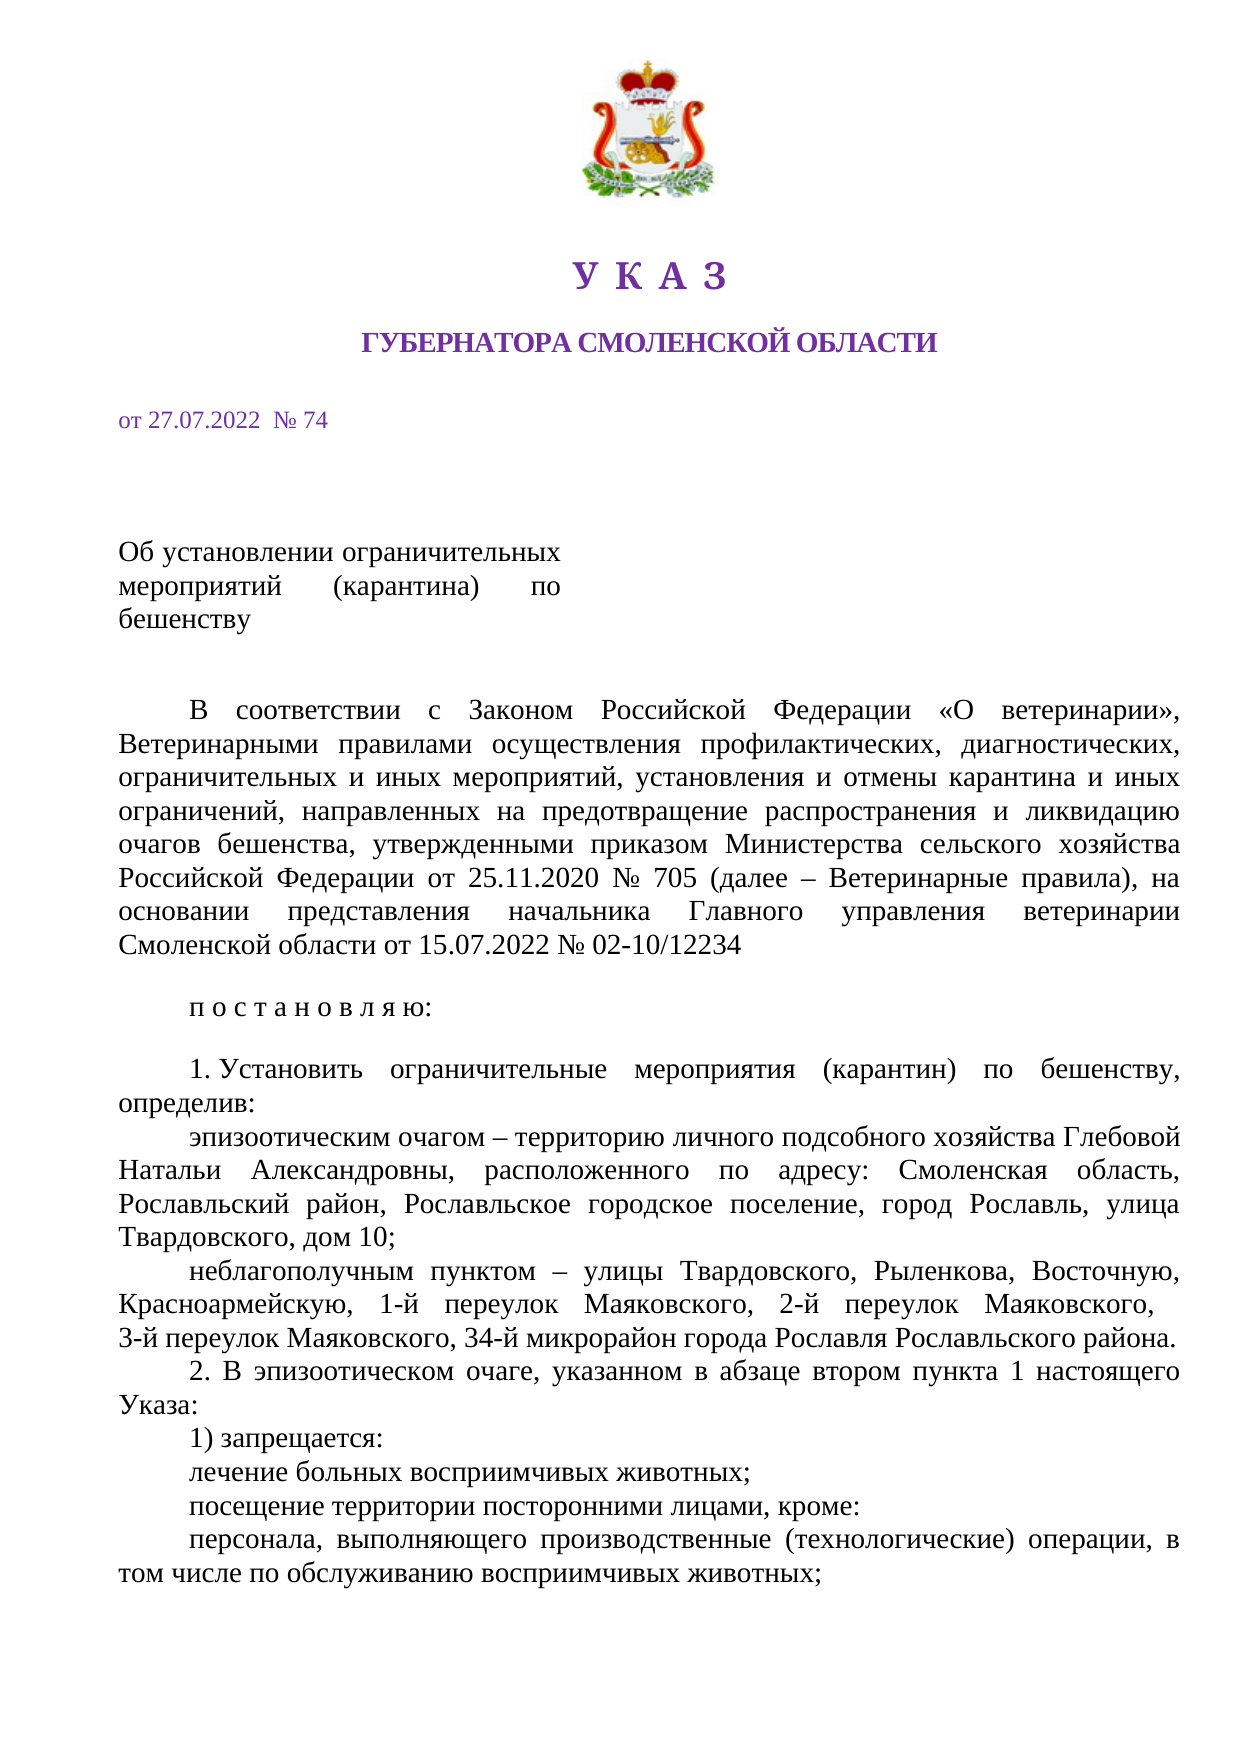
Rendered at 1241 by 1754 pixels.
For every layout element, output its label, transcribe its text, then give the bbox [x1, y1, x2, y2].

text неблагополучным пунктом – улицы Твардовского, Рыленкова, Восточную, Красноармейскую, 1-й переулок Маяковского, 2-й переулок Маяковского, 3-й переулок Маяковского, 34-й микрорайон города Рославля Рославльского района. [118, 1253, 1181, 1353]
text эпизоотическим очагом – территорию личного подсобного хозяйства Глебовой Натальи Александровны, расположенного по адресу: Смоленская область, Рославльский район, Рославльское городское поселение, город Рославль, улица Твардовского, дом 10; [118, 1119, 1181, 1253]
subtitle У К А З [118, 249, 1181, 300]
text от 27.07.2022 № 74 [118, 405, 1181, 433]
text 1) запрещается: [118, 1421, 1181, 1454]
text 1. Установить ограничительные мероприятия (карантин) по бешенству, определив: [118, 1052, 1181, 1119]
text Об установлении ограничительных мероприятий (карантина) по бешенству [118, 534, 561, 635]
text В соответствии с Законом Российской Федерации «О ветеринарии», Ветеринарными правилами осуществления профилактических, диагностических, ограничительных и иных мероприятий, установления и отмены карантина и иных ограничений, направленных на предотвращение распространения и ликвидацию очагов бешенства, утвержденными приказом Министерства сельского хозяйства Российской Федерации от 25.11.2020 № 705 (далее – Ветеринарные правила), на основании представления начальника Главного управления ветеринарии Смоленской области от 15.07.2022 № 02-10/12234 [118, 692, 1181, 961]
subtitle ГУБЕРНАТОРА СМОЛЕНСКОЙ ОБЛАСТИ [118, 326, 1181, 359]
text 2. В эпизоотическом очаге, указанном в абзаце втором пункта 1 настоящего Указа: [118, 1353, 1181, 1421]
text персонала, выполняющего производственные (технологические) операции, в том числе по обслуживанию восприимчивых животных; [118, 1521, 1181, 1588]
text лечение больных восприимчивых животных; [118, 1454, 1181, 1488]
picture [581, 59, 719, 206]
text п о с т а н о в л я ю: [118, 989, 1181, 1023]
text посещение территории посторонними лицами, кроме: [118, 1488, 1181, 1521]
